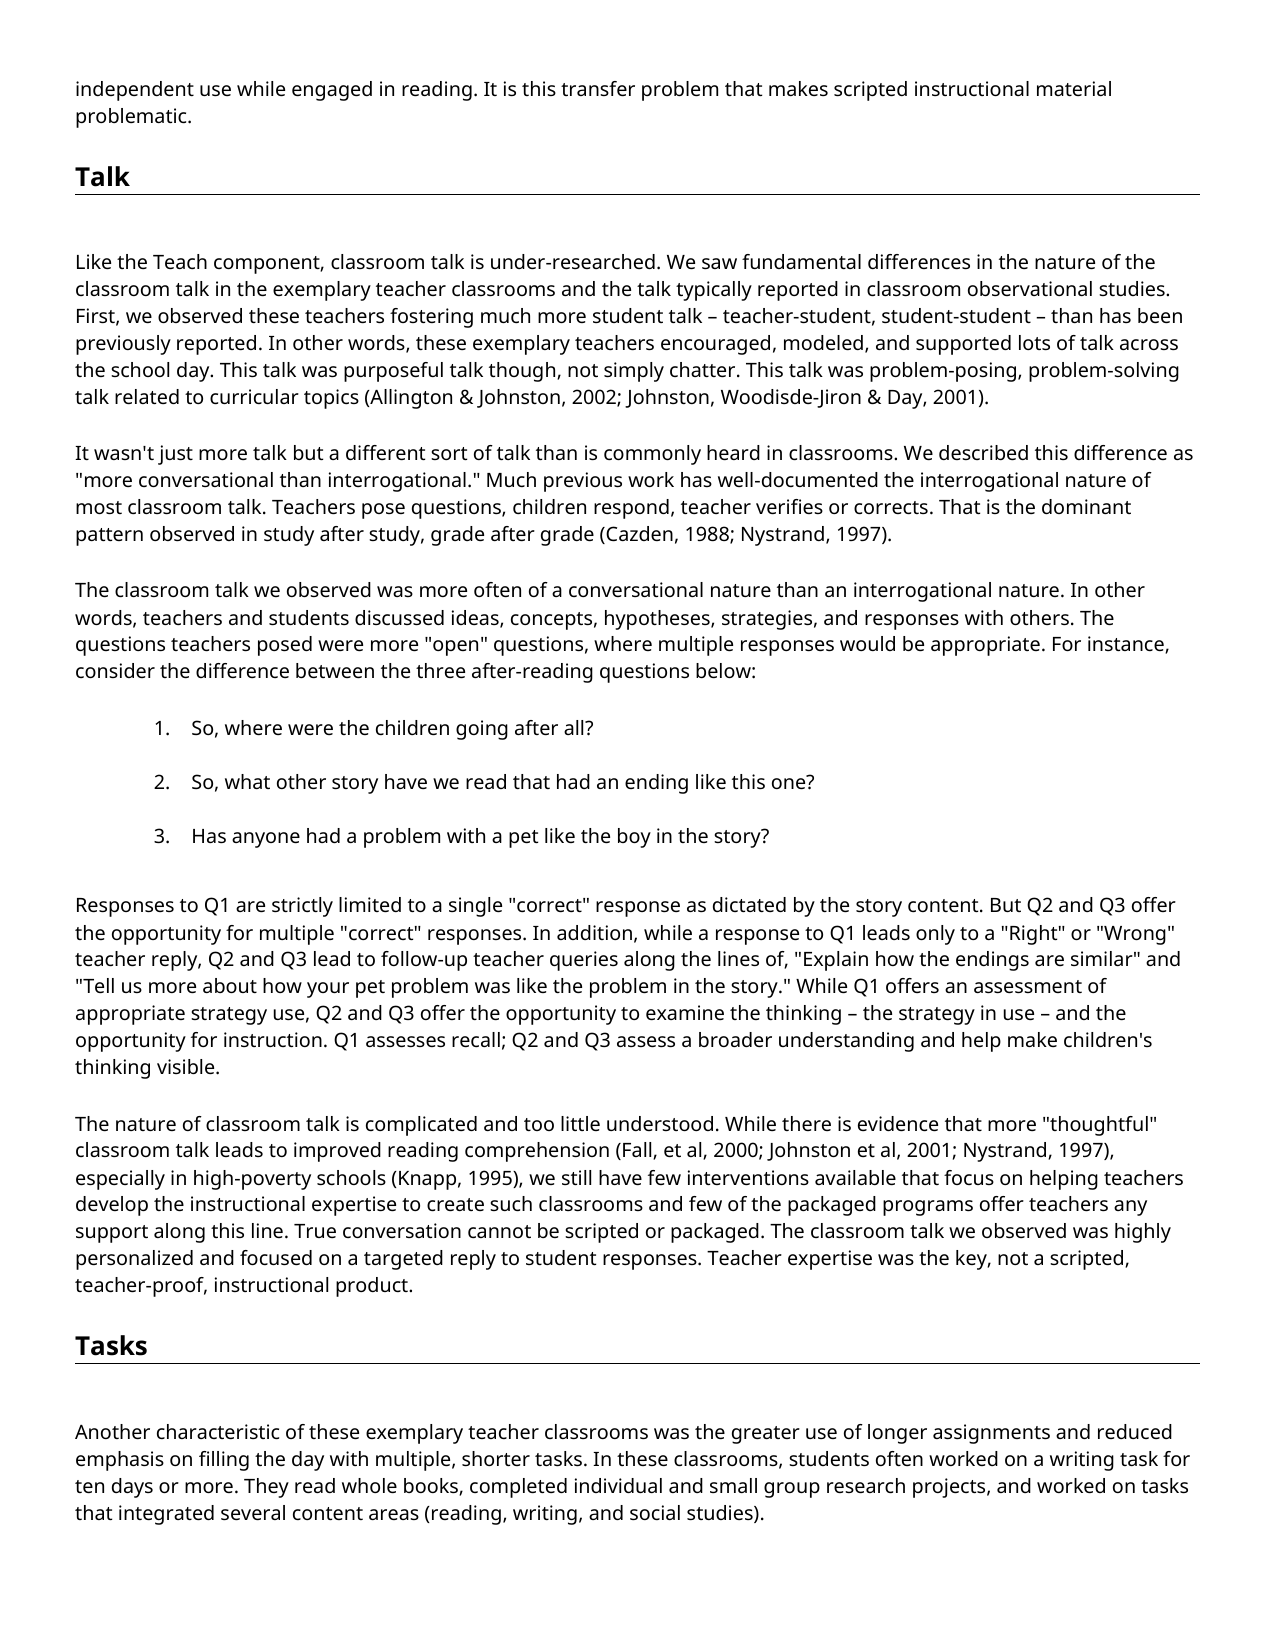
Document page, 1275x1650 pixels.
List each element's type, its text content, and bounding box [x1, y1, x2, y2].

list Has anyone had a problem with a pet like the boy in the story? [154, 822, 1200, 849]
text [75, 75, 1200, 129]
text Another characteristic of these exemplary teacher classrooms was the greater use of longer assignments and reduced emphasis on filling the day with multiple, shorter tasks. In these classrooms, students often worked on a writing task for ten days or more. They read whole books, completed individual and small group research projects, and worked on tasks that integrated several content areas (reading, writing, and social studies). [75, 1418, 1200, 1526]
text Like the Teach component, classroom talk is under-researched. We saw fundamental differences in the nature of the classroom talk in the exemplary teacher classrooms and the talk typically reported in classroom observational studies. First, we observed these teachers fostering much more student talk – teacher-student, student-student – than has been previously reported. In other words, these exemplary teachers encouraged, modeled, and supported lots of talk across the school day. This talk was purposeful talk though, not simply chatter. This talk was problem-posing, problem-solving talk related to curricular topics (Allington & Johnston, 2002; Johnston, Woodisde-Jiron & Day, 2001). [75, 249, 1200, 411]
text Talk [75, 158, 1200, 194]
text The nature of classroom talk is complicated and too little understood. While there is evidence that more "thoughtful" classroom talk leads to improved reading comprehension (Fall, et al, 2000; Johnston et al, 2001; Nystrand, 1997), especially in high-poverty schools (Knapp, 1995), we still have few interventions available that focus on helping teachers develop the instructional expertise to create such classrooms and few of the packaged programs offer teachers any support along this line. True conversation cannot be scripted or packaged. The classroom talk we observed was highly personalized and focused on a targeted reply to student responses. Teacher expertise was the key, not a scripted, teacher-proof, instructional product. [75, 1110, 1200, 1299]
text Tasks [75, 1328, 1200, 1363]
text It wasn't just more talk but a different sort of talk than is commonly heard in classrooms. We described this difference as "more conversational than interrogational." Much previous work has well-documented the interrogational nature of most classroom talk. Teachers pose questions, children respond, teacher verifies or corrects. That is the dominant pattern observed in study after study, grade after grade (Cazden, 1988; Nystrand, 1997). [75, 440, 1200, 548]
text Responses to Q1 are strictly limited to a single "correct" response as dictated by the story content. But Q2 and Q3 offer the opportunity for multiple "correct" responses. In addition, while a response to Q1 leads only to a "Right" or "Wrong" teacher reply, Q2 and Q3 lead to follow-up teacher queries along the lines of, "Explain how the endings are similar" and "Tell us more about how your pet problem was like the problem in the story." While Q1 offers an assessment of appropriate strategy use, Q2 and Q3 offer the opportunity to examine the thinking – the strategy in use – and the opportunity for instruction. Q1 assesses recall; Q2 and Q3 assess a broader understanding and help make children's thinking visible. [75, 892, 1200, 1081]
text The classroom talk we observed was more often of a conversational nature than an interrogational nature. In other words, teachers and students discussed ideas, concepts, hypotheses, strategies, and responses with others. The questions teachers posed were more "open" questions, where multiple responses would be appropriate. For instance, consider the difference between the three after-reading questions below: [75, 577, 1200, 685]
list So, where were the children going after all? [154, 714, 1200, 741]
list So, what other story have we read that had an ending like this one? [154, 768, 1200, 795]
